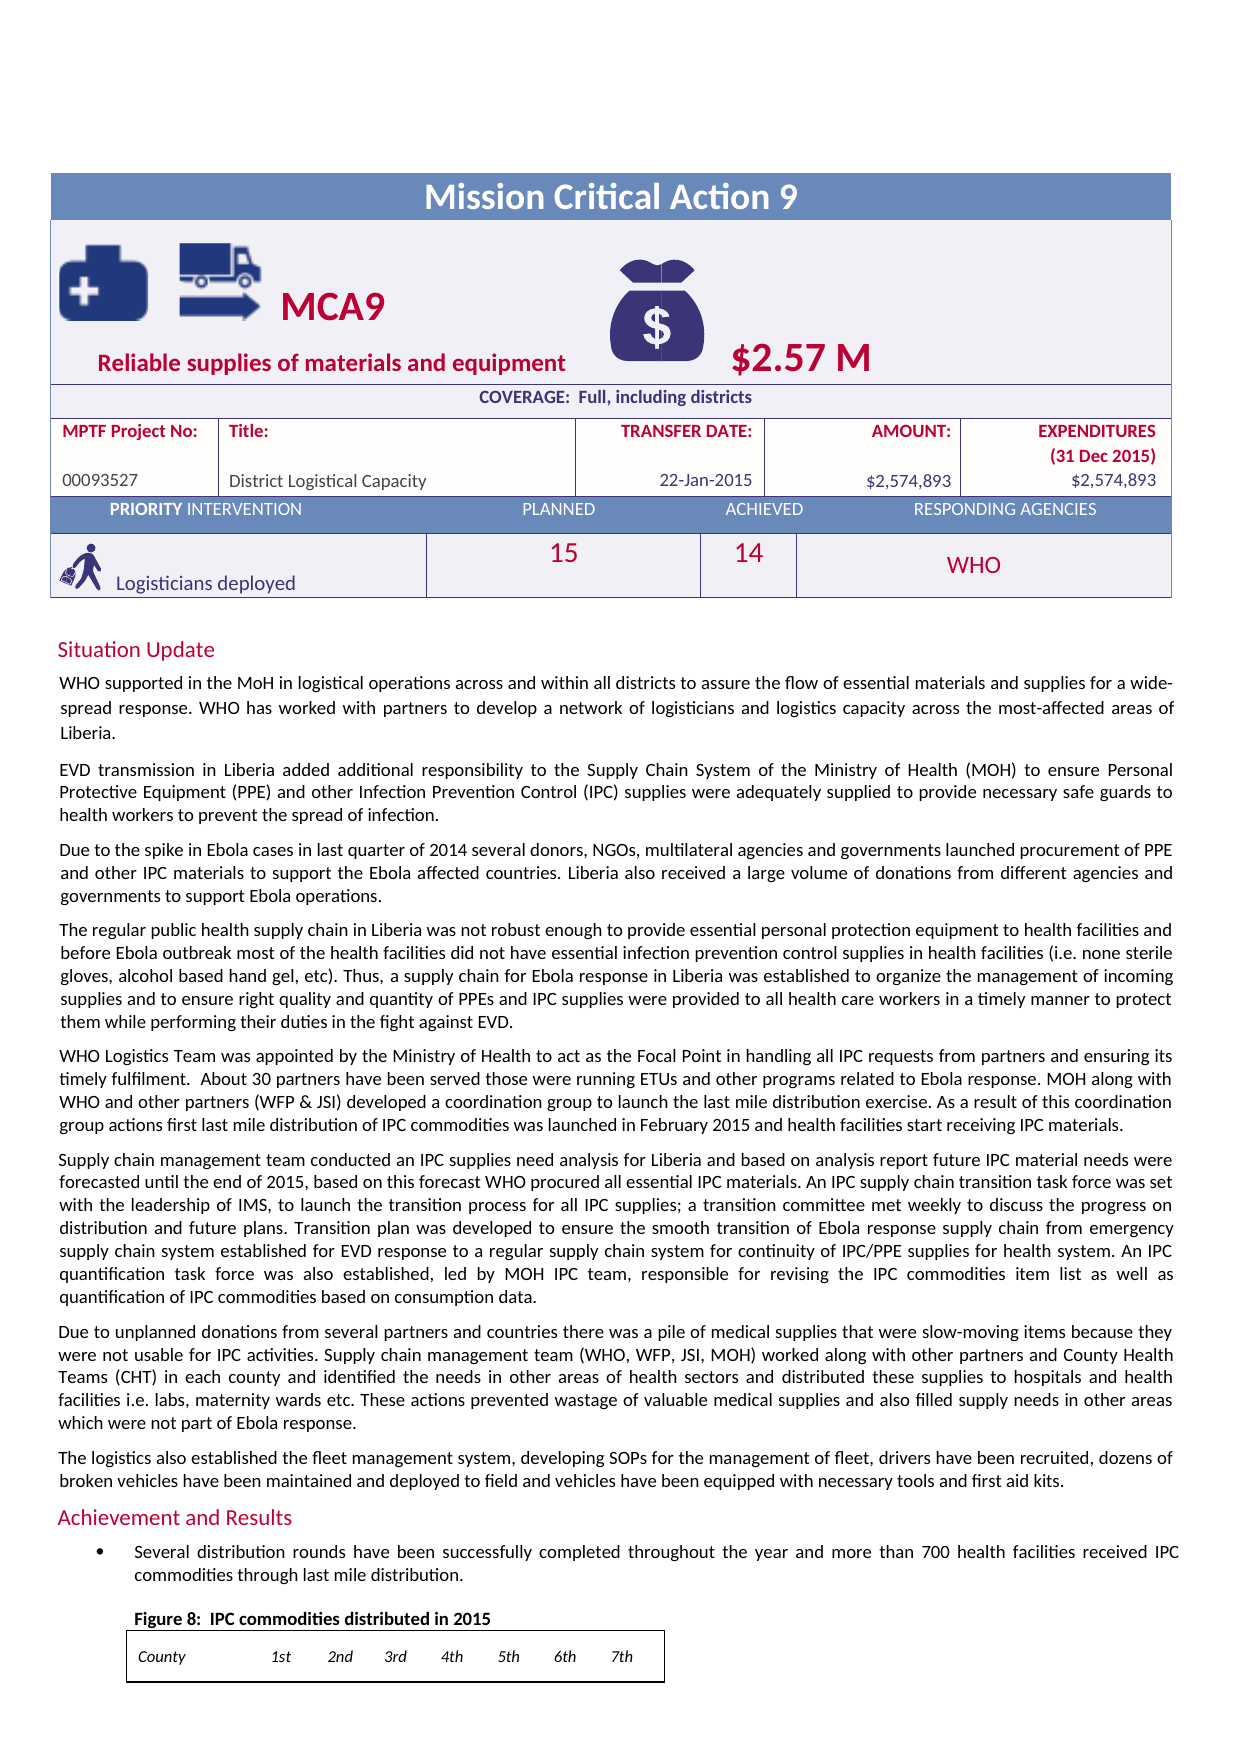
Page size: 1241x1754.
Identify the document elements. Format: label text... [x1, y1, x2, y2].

table_header 4th [429, 1631, 486, 1681]
table_header 2nd [316, 1631, 373, 1681]
table_cell 15 [427, 534, 700, 597]
text Due to the spike in Ebola cases in last quarter of 2014 several donors, NGOs, multilateral agencies and governments launched procurement of PPE and other IPC materials to support the Ebola affected countries. Liberia also received a large volume of donations from different agencies and governments to support Ebola operations. [59, 838, 1175, 907]
table_cell Logisticians deployed [51, 534, 426, 597]
subtitle Achievement and Results [57, 1503, 1175, 1531]
table_cell TRANSFER DATE: 22-Jan-2015 [576, 419, 764, 496]
text Due to unplanned donations from several partners and countries there was a pile of medical supplies that were slow-moving items because they were not usable for IPC activities. Supply chain management team (WHO, WFP, JSI, MOH) worked along with other partners and County Health Teams (CHT) in each county and identified the needs in other areas of health sectors and distributed these supplies to hospitals and health facilities i.e. labs, maternity wards etc. These actions prevented wastage of valuable medical supplies and also filled supply needs in other areas which were not part of Ebola response. [58, 1320, 1175, 1434]
text WHO supported in the MoH in logistical operations across and within all districts to assure the flow of essential materials and supplies for a wide-spread response. WHO has worked with partners to develop a network of logisticians and logistics capacity across the most-affected areas of Liberia. [59, 672, 1175, 744]
table_cell Title: District Logistical Capacity [219, 419, 575, 496]
list Several distribution rounds have been successfully completed throughout the year and more than 700 health facilities received IPC commodities through last mile distribution. [97, 1540, 1181, 1586]
text WHO Logistics Team was appointed by the Ministry of Health to act as the Focal Point in handling all IPC requests from partners and ensuring its timely fulfilment. About 30 partners have been served those were running ETUs and other programs related to Ebola response. MOH along with WHO and other partners (WFP & JSI) developed a coordination group to launch the last mile distribution exercise. As a result of this coordination group actions first last mile distribution of IPC commodities was launched in February 2015 and health facilities start receiving IPC materials. [59, 1044, 1175, 1136]
text EVD transmission in Liberia added additional responsibility to the Supply Chain System of the Ministry of Health (MOH) to ensure Personal Protective Equipment (PPE) and other Infection Prevention Control (IPC) supplies were adequately supplied to provide necessary safe guards to health workers to prevent the spread of infection. [59, 758, 1175, 827]
table_header 7th [599, 1631, 664, 1681]
text The logistics also established the fleet management system, developing SOPs for the management of fleet, drivers have been recruited, dozens of broken vehicles have been maintained and deployed to field and vehicles have been equipped with necessary tools and first aid kits. [58, 1446, 1175, 1492]
table_cell 14 [701, 534, 796, 597]
picture [179, 243, 262, 321]
subtitle Situation Update [57, 635, 1175, 663]
table_cell EXPENDITURES (31 Dec 2015) $2,574,893 [961, 419, 1171, 496]
picture [59, 244, 149, 321]
table_cell MPTF Project No: 00093527 [51, 419, 218, 496]
table_header Mission Critical Action 9 [51, 173, 1171, 220]
table_header 5th [486, 1631, 542, 1681]
table_cell WHO [797, 534, 1171, 597]
table_header 3rd [373, 1631, 429, 1681]
text Supply chain management team conducted an IPC supplies need analysis for Liberia and based on analysis report future IPC material needs were forecasted until the end of 2015, based on this forecast WHO procured all essential IPC materials. An IPC supply chain transition task force was set with the leadership of IMS, to launch the transition process for all IPC supplies; a transition committee met weekly to discuss the progress on distribution and future plans. Transition plan was developed to ensure the smooth transition of Ebola response supply chain from emergency supply chain system established for EVD response to a regular supply chain system for continuity of IPC/PPE supplies for health system. An IPC quantification task force was also established, led by MOH IPC team, responsible for revising the IPC commodities item list as well as quantification of IPC commodities based on consumption data. [58, 1148, 1175, 1308]
table_cell AMOUNT: $2,574,893 [765, 419, 960, 496]
table_header County [127, 1631, 259, 1681]
table_header 1st [259, 1631, 316, 1681]
table_cell MCA9 Reliable supplies of materials and equipment $2.57 M [51, 220, 1171, 384]
table_header 6th [543, 1631, 599, 1681]
text Figure 8: IPC commodities distributed in 2015 [61, 1607, 1175, 1630]
text The regular public health supply chain in Liberia was not robust enough to provide essential personal protection equipment to health facilities and before Ebola outbreak most of the health facilities did not have essential infection prevention control supplies in health facilities (i.e. none sterile gloves, alcohol based hand gel, etc). Thus, a supply chain for Ebola response in Liberia was established to organize the management of incoming supplies and to ensure right quality and quantity of PPEs and IPC supplies were provided to all health care workers in a timely manner to protect them while performing their duties in the fight against EVD. [59, 918, 1175, 1033]
table_cell COVERAGE: Full, including districts [51, 385, 1171, 418]
table_cell PRIORITY INTERVENTION PLANNED ACHIEVED RESPONDING AGENCIES [51, 497, 1171, 533]
